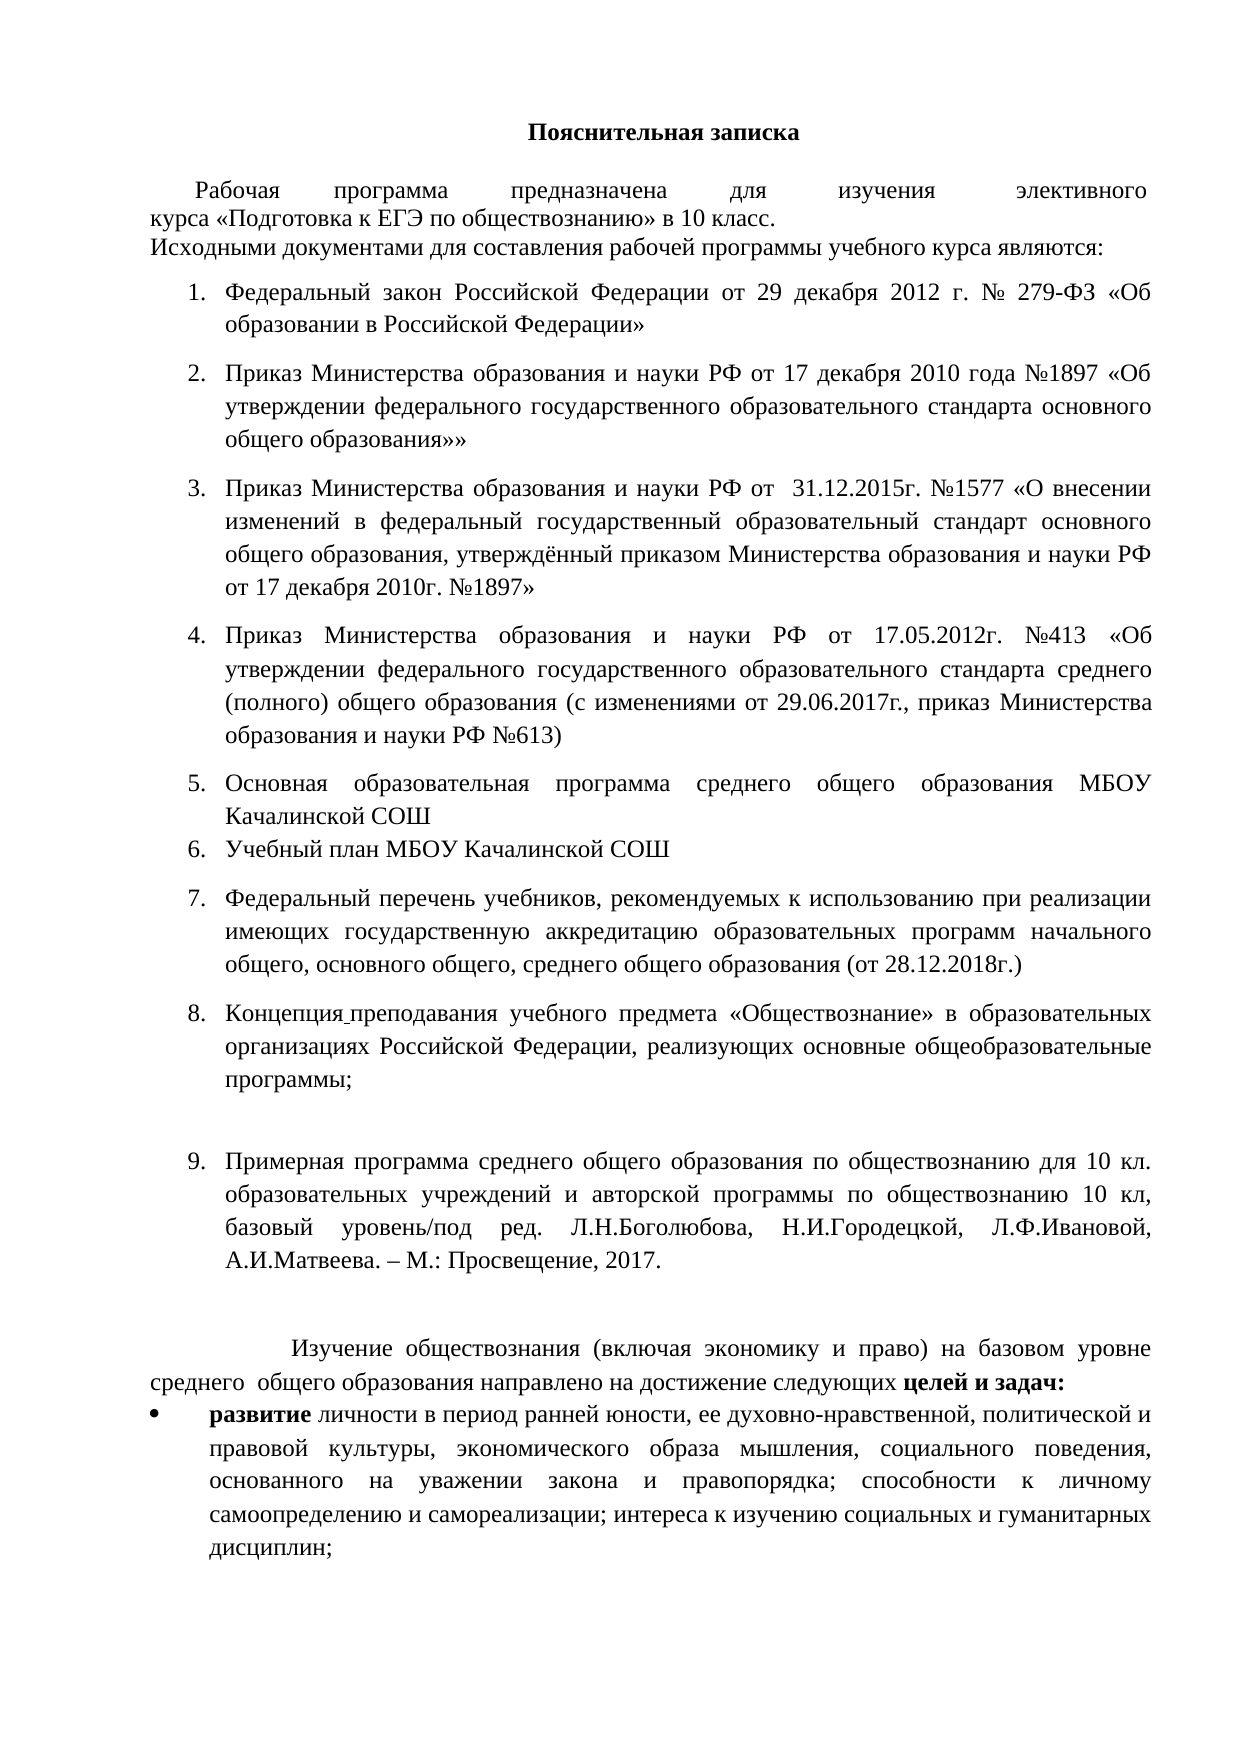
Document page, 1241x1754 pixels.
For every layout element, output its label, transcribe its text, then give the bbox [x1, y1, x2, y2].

list Основная образовательная программа среднего общего образования МБОУ Качалинской СОШ [187, 768, 1152, 830]
list Учебный план МБОУ Качалинской СОШ [187, 834, 1152, 863]
list Приказ Министерства образования и науки РФ от 17 декабря 2010 года №1897 «Об утверждении федерального государственного образовательного стандарта основного общего образования»» [187, 358, 1152, 453]
list Приказ Министерства образования и науки РФ от 31.12.2015г. №1577 «О внесении изменений в федеральный государственный образовательный стандарт основного общего образования, утверждённый приказом Министерства образования и науки РФ от 17 декабря 2010г. №1897» [187, 473, 1152, 601]
text Пояснительная записка [150, 117, 1177, 146]
text Исходными документами для составления рабочей программы учебного курса являются: [150, 232, 1152, 261]
text Рабочая программа предназначена для изучения элективного курса «Подготовка к ЕГЭ по обществознанию» в 10 класс. [150, 175, 1152, 232]
list Примерная программа среднего общего образования по обществознанию для 10 кл. образовательных учреждений и авторской программы по обществознанию 10 кл, базовый уровень/под ред. Л.Н.Боголюбова, Н.И.Городецкой, Л.Ф.Ивановой, А.И.Матвеева. – М.: Просвещение, 2017. [187, 1146, 1152, 1274]
list Концепция преподавания учебного предмета «Обществознание» в образовательных организациях Российской Федерации, реализующих основные общеобразовательные программы; [187, 998, 1152, 1092]
list Приказ Министерства образования и науки РФ от 17.05.2012г. №413 «Об утверждении федерального государственного образовательного стандарта среднего (полного) общего образования (с изменениями от 29.06.2017г., приказ Министерства образования и науки РФ №613) [187, 621, 1152, 748]
list Федеральный закон Российской Федерации от 29 декабря 2012 г. № 279-ФЗ «Об образовании в Российской Федерации» [187, 277, 1152, 338]
list развитие личности в период ранней юности, ее духовно-нравственной, политической и правовой культуры, экономического образа мышления, социального поведения, основанного на уважении закона и правопорядка; способности к личному самоопределению и самореализации; интереса к изучению социальных и гуманитарных дисциплин; [150, 1399, 1152, 1560]
list Федеральный перечень учебников, рекомендуемых к использованию при реализации имеющих государственную аккредитацию образовательных программ начального общего, основного общего, среднего общего образования (от 28.12.2018г.) [187, 883, 1152, 978]
text Изучение обществознания (включая экономику и право) на базовом уровне среднего общего образования направлено на достижение следующих целей и задач: [150, 1333, 1152, 1395]
